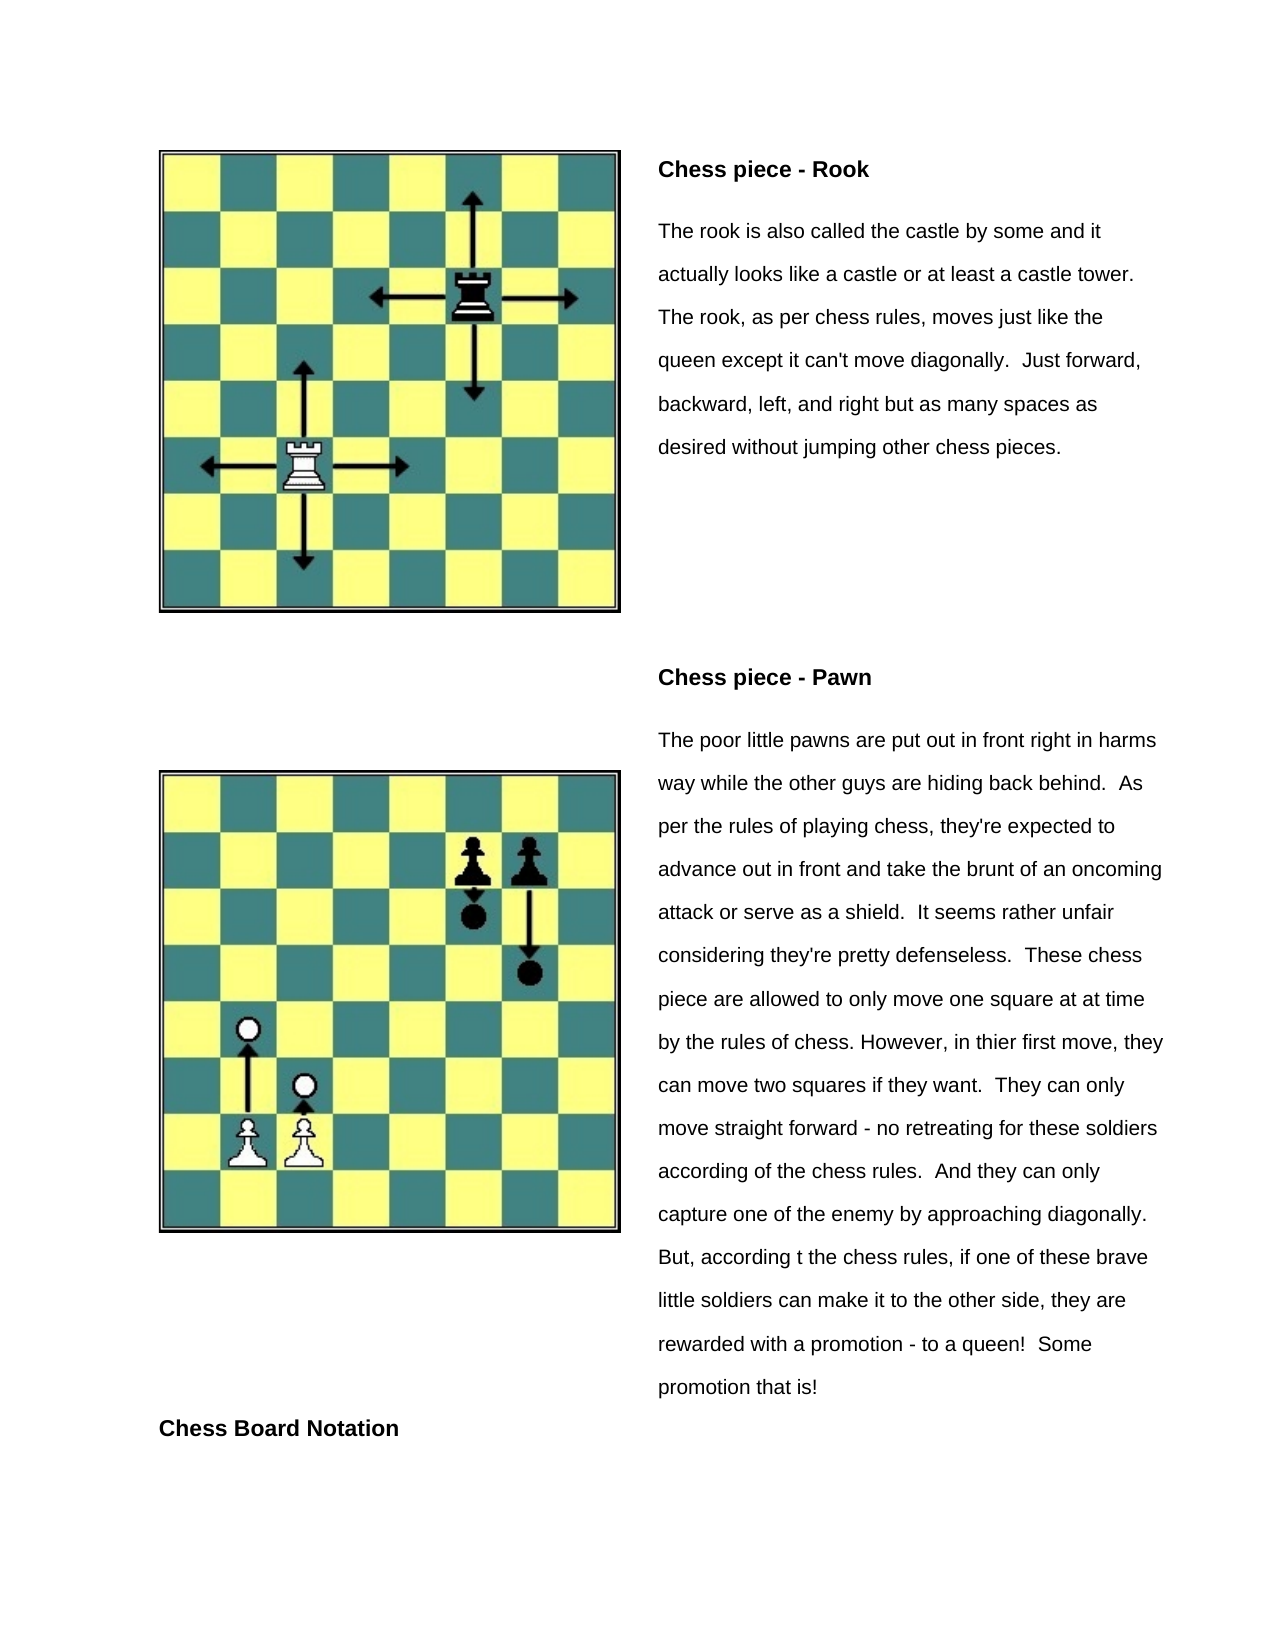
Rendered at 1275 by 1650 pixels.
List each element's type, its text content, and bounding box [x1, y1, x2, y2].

picture [158, 150, 621, 613]
table_header [150, 659, 658, 1409]
picture [158, 770, 621, 1233]
table_header Chess piece - Rook The rook is also called the castle by some and it actually looks like a castle or at least a castle tower. The rook, as per chess rules, moves just like the queen except it can't move diagonally. Just forward, backward, left, and right but as many spaces as desired without jumping other chess pieces. [658, 150, 1166, 659]
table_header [150, 1409, 1166, 1471]
table_header [150, 150, 658, 659]
table_header Chess piece - Pawn The poor little pawns are put out in front right in harms way while the other guys are hiding back behind. As per the rules of playing chess, they're expected to advance out in front and take the brunt of an oncoming attack or serve as a shield. It seems rather unfair considering they're pretty defenseless. These chess piece are allowed to only move one square at at time by the rules of chess. However, in thier first move, they can move two squares if they want. They can only move straight forward - no retreating for these soldiers according of the chess rules. And they can only capture one of the enemy by approaching diagonally. But, according t the chess rules, if one of these brave little soldiers can make it to the other side, they are rewarded with a promotion - to a queen! Some promotion that is! [658, 659, 1166, 1409]
